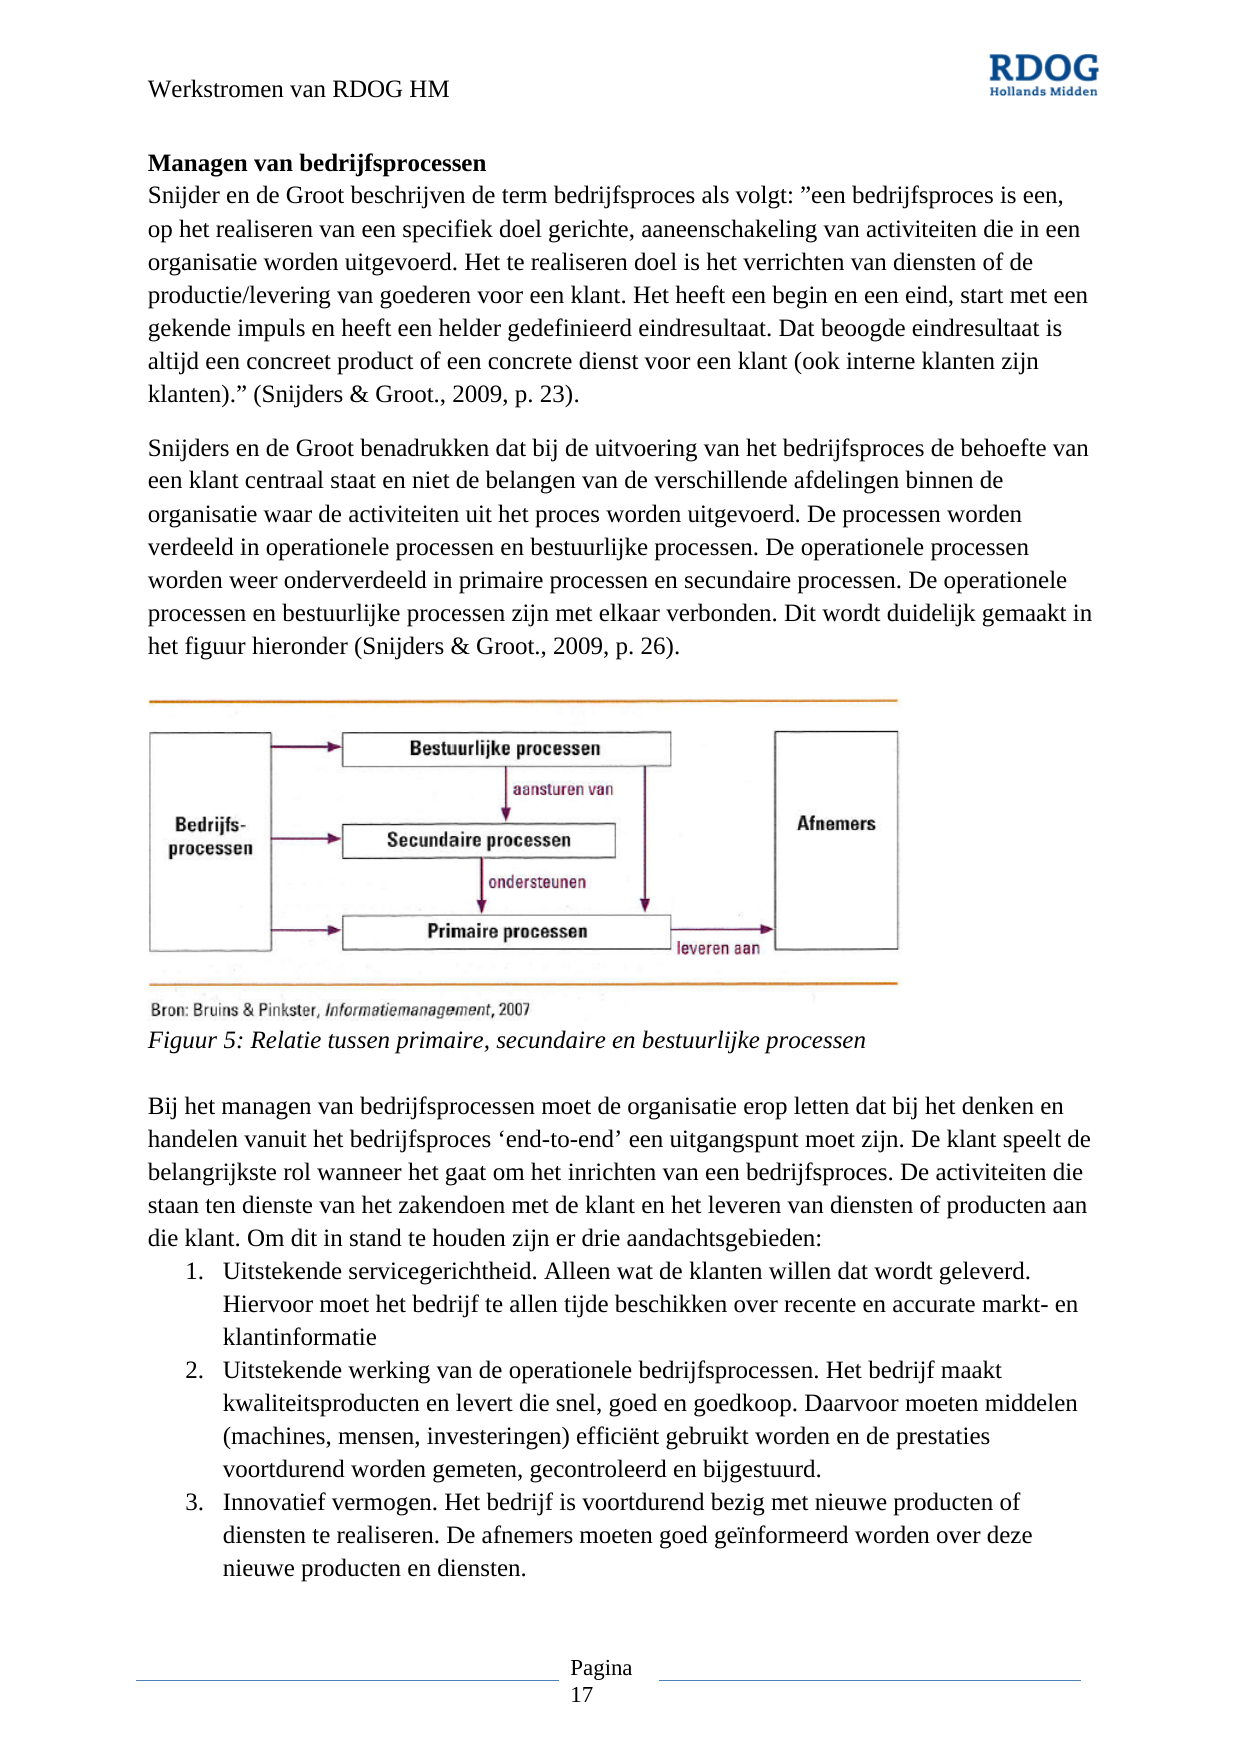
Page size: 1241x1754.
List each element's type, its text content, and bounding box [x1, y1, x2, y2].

list Uitstekende werking van de operationele bedrijfsprocessen. Het bedrijf maakt kwaliteitsproducten en levert die snel, goed en goedkoop. Daarvoor moeten middelen (machines, mensen, investeringen) efficiënt gebruikt worden en de prestaties voortdurend worden gemeten, gecontroleerd en bijgestuurd. [185, 1355, 1093, 1483]
text Figuur 5: Relatie tussen primaire, secundaire en bestuurlijke processen [148, 1025, 1093, 1053]
text Managen van bedrijfsprocessen [148, 148, 1093, 176]
text Bij het managen van bedrijfsprocessen moet de organisatie erop letten dat bij het denken en handelen vanuit het bedrijfsproces ‘end-to-end’ een uitgangspunt moet zijn. De klant speelt de belangrijkste rol wanneer het gaat om het inrichten van een bedrijfsproces. De activiteiten die staan ten dienste van het zakendoen met de klant en het leveren van diensten of producten aan die klant. Om dit in stand te houden zijn er drie aandachtsgebieden: [148, 1091, 1093, 1252]
text Snijders en de Groot benadrukken dat bij de uitvoering van het bedrijfsproces de behoefte van een klant centraal staat en niet de belangen van de verschillende afdelingen binnen de organisatie waar de activiteiten uit het proces worden uitgevoerd. De processen worden verdeeld in operationele processen en bestuurlijke processen. De operationele processen worden weer onderverdeeld in primaire processen en secundaire processen. De operationele processen en bestuurlijke processen zijn met elkaar verbonden. Dit wordt duidelijk gemaakt in het figuur hieronder . [148, 433, 1093, 659]
picture [147, 696, 903, 1021]
picture [986, 43, 1130, 104]
list Uitstekende servicegerichtheid. Alleen wat de klanten willen dat wordt geleverd. Hiervoor moet het bedrijf te allen tijde beschikken over recente en accurate markt- en klantinformatie [185, 1256, 1093, 1351]
text Snijder en de Groot beschrijven de term bedrijfsproces als volgt: ”een bedrijfsproces is een, op het realiseren van een specifiek doel gerichte, aaneenschakeling van activiteiten die in een organisatie worden uitgevoerd. Het te realiseren doel is het verrichten van diensten of de productie/levering van goederen voor een klant. Het heeft een begin en een eind, start met een gekende impuls en heeft een helder gedefinieerd eindresultaat. Dat beoogde eindresultaat is altijd een concreet product of een concrete dienst voor een klant (ook interne klanten zijn klanten).” . [148, 181, 1093, 407]
list Innovatief vermogen. Het bedrijf is voortdurend bezig met nieuwe producten of diensten te realiseren. De afnemers moeten goed geïnformeerd worden over deze nieuwe producten en diensten. [185, 1487, 1093, 1582]
